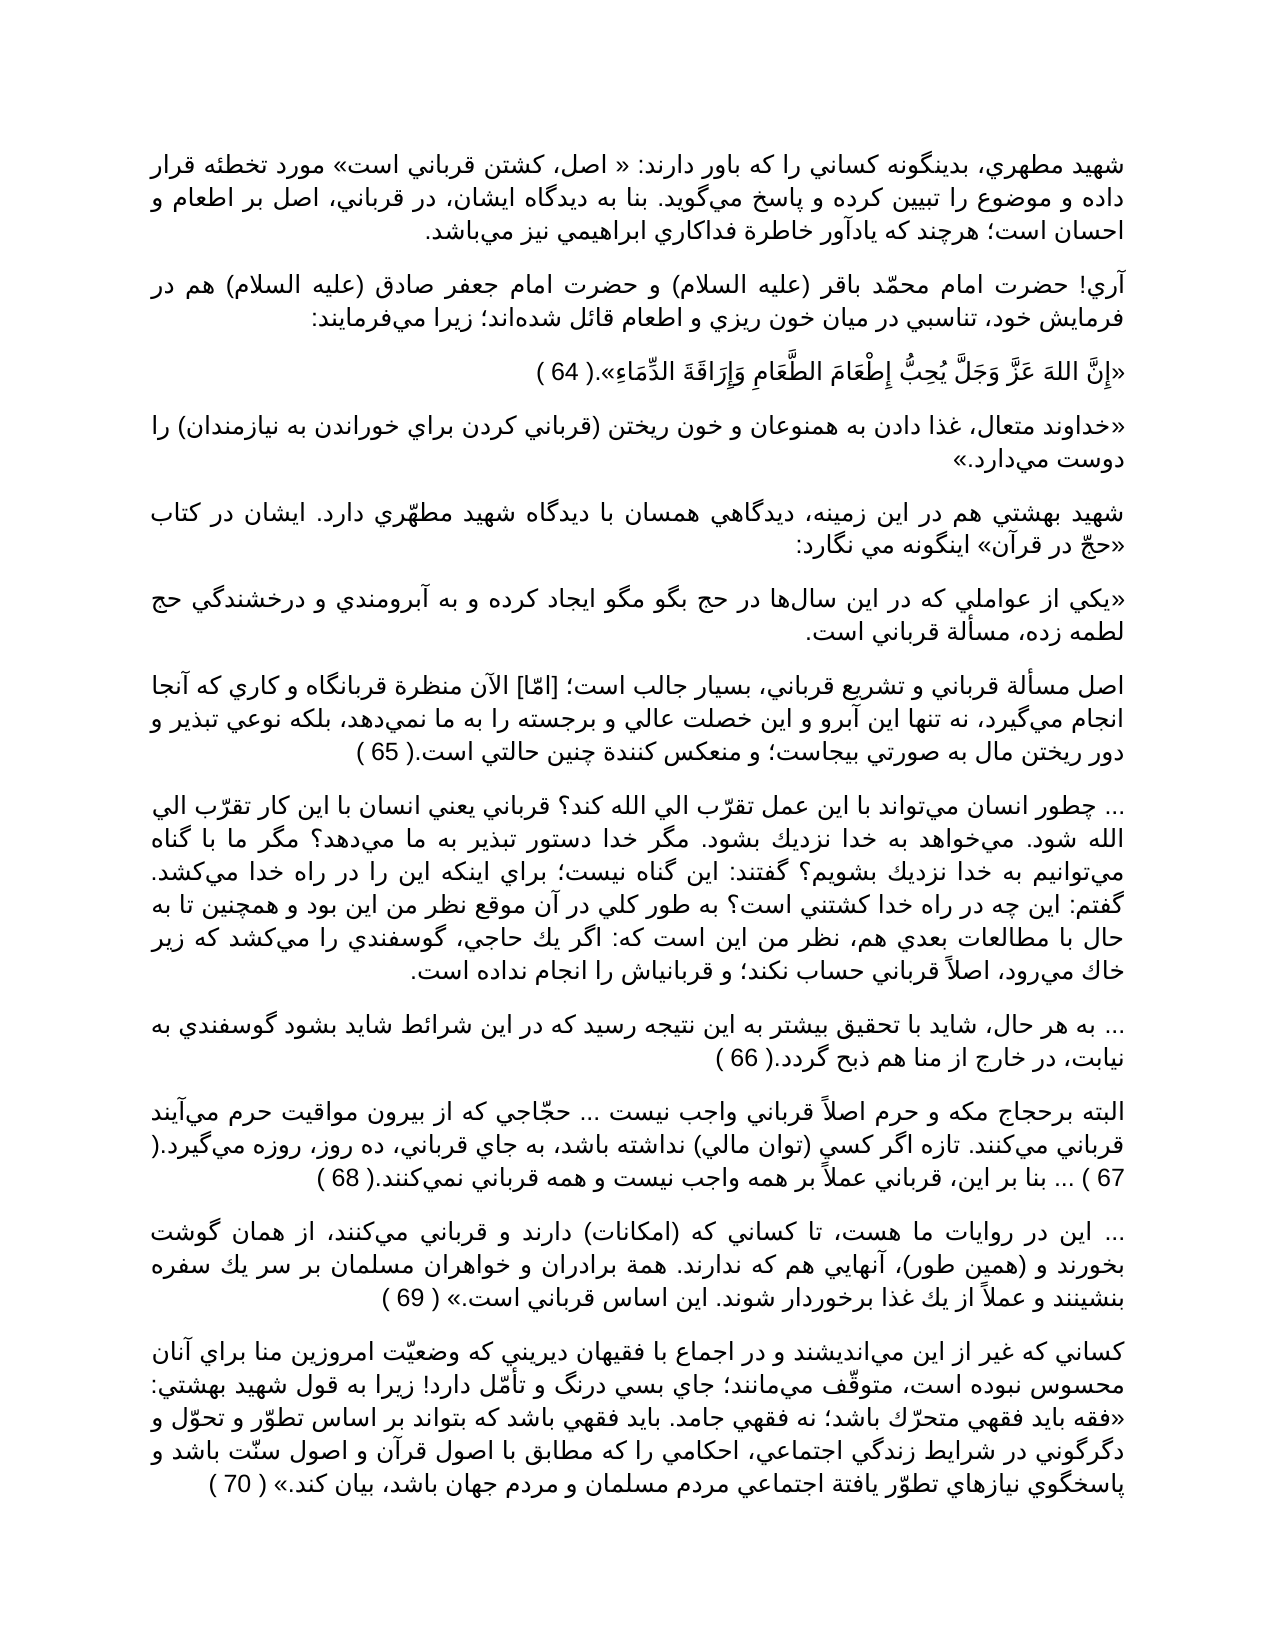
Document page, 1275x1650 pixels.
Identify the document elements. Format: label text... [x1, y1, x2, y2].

text «إِنَّ اللهَ عَزَّ وَجَلَّ يُحِبُّ إِطْعَامَ الطَّعَامِ وَإِرَاقَةَ الدِّمَاءِ».( 64 ) [150, 357, 1125, 386]
text ... به هر حال، شايد با تحقيق بيشتر به اين نتيجه رسيد كه در اين شرائط شايد بشود گوسفندي به نيابت، در خارج از منا هم ذبح گردد.( 66 ) [150, 1010, 1125, 1072]
text آري! حضرت امام محمّد باقر (عليه السلام) و حضرت امام جعفر صادق (عليه السلام) هم در فرمايش خود، تناسبي در ميان خون ريزي و اطعام قائل شده‌اند؛ زيرا مي‌فرمايند: [150, 270, 1125, 332]
text شهيد مطهري، بدين­گونه كساني را كه باور دارند: « اصل، كشتن قرباني است» مورد تخطئه قرار داده و موضوع را تبيين كرده و پاسخ مي‌گويد. بنا به ديدگاه ايشان، در قرباني، اصل بر اطعام و احسان است؛ هرچند كه ياد‌آور خاطرة فداكاري ابراهيمي نيز مي‌باشد. [150, 150, 1125, 245]
text ... اين در روايات ما هست، تا كساني كه (امكانات) دارند و قرباني مي‌كنند، از همان گوشت بخورند و (همين طور)، آن­هايي هم كه ندارند. همة برادران و خواهران مسلمان بر سر يك سفره بنشينند و عملاً از يك غذا برخوردار شوند. اين اساس قرباني است.» ( 69 ) [150, 1217, 1125, 1312]
text البته برحجاج مكه و حرم اصلاً قرباني واجب نيست ... حجّاجي كه از بيرون مواقيت حرم مي‌آيند قرباني مي‌كنند. تازه اگر كسي (توان مالي) نداشته باشد، به جاي قرباني، ده روز، روزه مي‌گيرد.( 67 ) ... بنا بر اين، قرباني عملاً بر همه واجب نيست و همه قرباني نمي‌كنند.( 68 ) [150, 1097, 1125, 1192]
text «يكي از عواملي كه در اين سال‌ها در حج بگو مگو ايجاد كرده و به آبرومندي و درخشندگي حج لطمه زده، مسألة قرباني است. [150, 584, 1125, 646]
text كساني كه غير از اين مي‌انديشند و در اجماع با فقيهان ديريني كه وضعيّت امروزين منا براي آنان محسوس نبوده است، متوقّف مي‌مانند؛ جاي بسي درنگ و تأمّل دارد! زيرا به قول شهيد بهشتي: «فقه بايد فقهي متحرّك باشد؛ نه فقهي جامد. بايد فقهي باشد كه بتواند بر اساس تطوّر و تحوّل و دگرگوني در شرايط زندگي اجتماعي، احكامي را كه مطابق با اصول قرآن و اصول سنّت باشد و پاسخگوي نياز‌هاي تطوّر يافتة اجتماعي مردم مسلمان و مردم جهان باشد، بيان كند.» ( 70 ) [150, 1337, 1125, 1498]
text شهيد بهشتي هم در اين زمينه، ديدگاهي همسان با ديدگاه شهيد مطهّري دارد. ايشان در كتاب «حجّ در قرآن» اينگونه مي نگارد: [150, 497, 1125, 559]
text اصل مسألة قرباني و تشريع قرباني، بسيار جالب است؛ [امّا] الآن منظرة قربانگاه و كاري كه آنجا انجام مي‌گيرد، نه تنها اين آبرو و اين خصلت عالي و برجسته را به ما نمي‌دهد، بلكه نوعي تبذير و دور ريختن مال به صورتي بيجاست؛ و منعكس كنندة چنين حالتي است.( 65 ) [150, 671, 1125, 766]
text ... چطور انسان مي‌تواند با اين عمل تقرّب الي الله كند؟ قرباني يعني انسان با اين كار تقرّب الي الله شود. مي‌خواهد به خدا نزديك بشود. مگر خدا دستور تبذير به ما مي‌دهد؟ مگر ما با گناه مي‌توانيم به خدا نزديك بشويم؟ گفتند: اين گناه نيست؛ براي اين­كه اين را در راه خدا مي‌كشد. گفتم: اين چه در راه خدا كشتني است؟ به طور كلي در آن موقع نظر من اين بود و همچنين تا به حال با مطالعات بعدي هم، نظر من اين است كه: اگر يك حاجي، گوسفندي را مي‌كشد كه زير خاك مي‌رود، اصلاً قرباني حساب نكند؛ و قرباني­اش را انجام نداده است. [150, 791, 1125, 985]
text «خداوند متعال، غذا دادن به همنوعان و خون ريختن (قرباني كردن براي خوراندن به نيازمندان) را دوست مي‌دارد.» [150, 411, 1125, 472]
